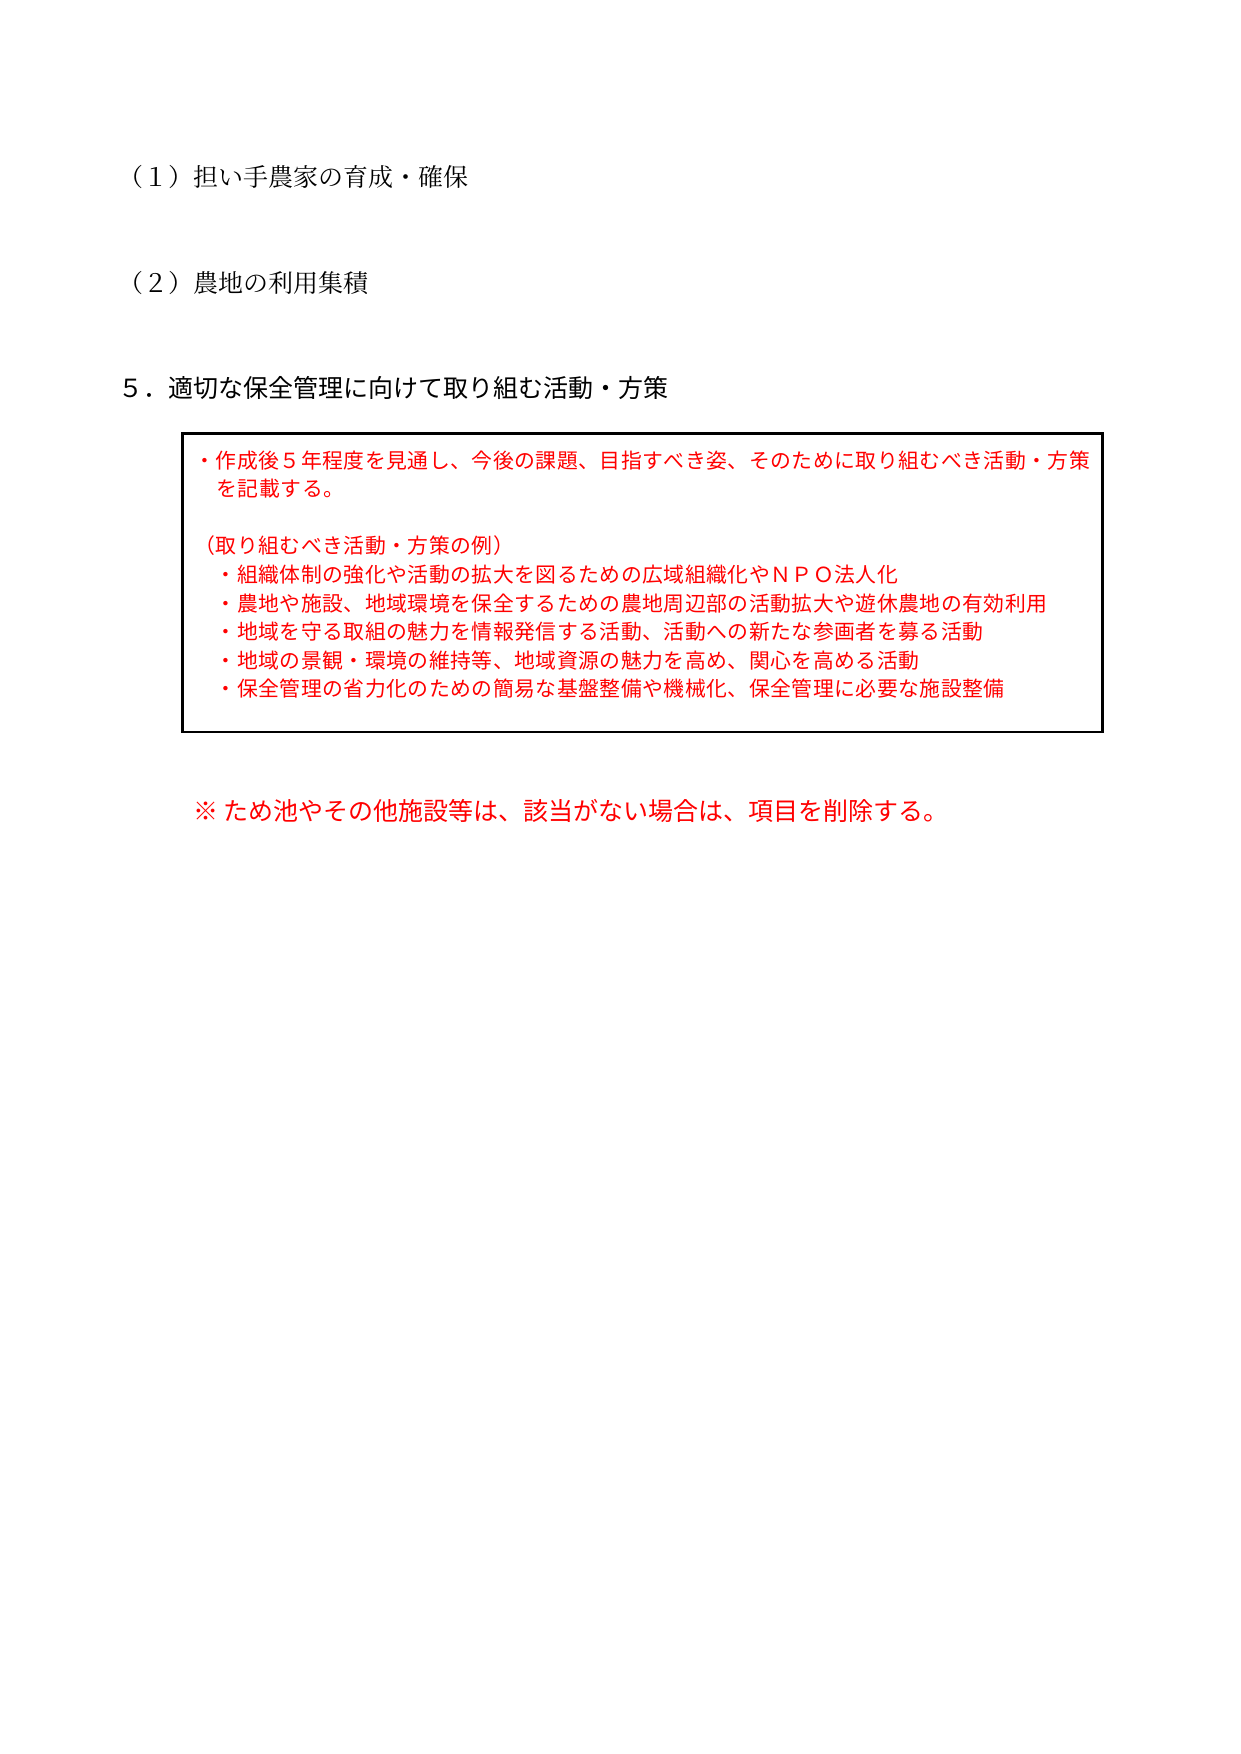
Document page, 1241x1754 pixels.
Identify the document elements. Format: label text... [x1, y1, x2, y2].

text ５．適切な保全管理に向けて取り組む活動・方策 [118, 352, 1122, 422]
text （１）担い手農家の育成・確保 [118, 141, 1122, 211]
text （２）農地の利用集積 [118, 246, 1122, 317]
text ※ ため池やその他施設等は、該当がない場合は、項目を削除する。 [118, 774, 1122, 845]
